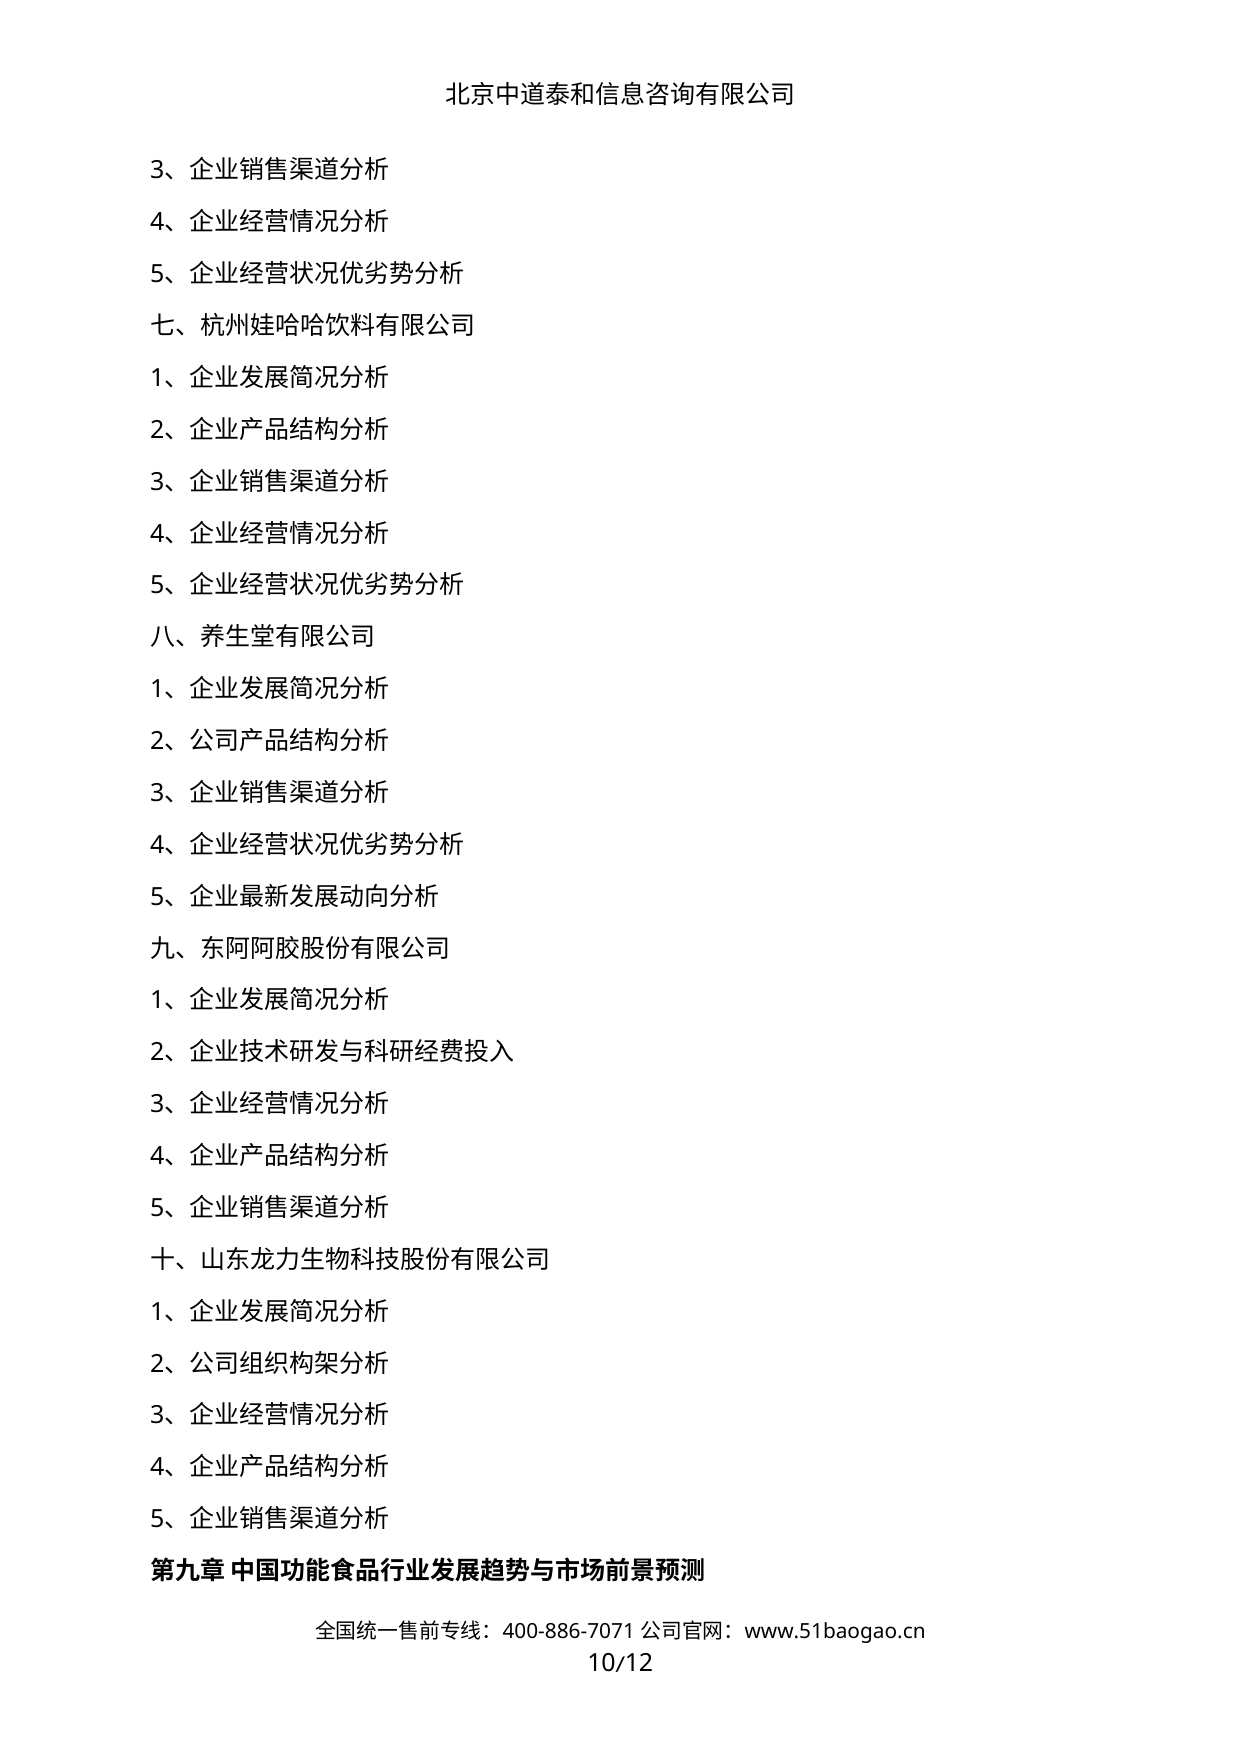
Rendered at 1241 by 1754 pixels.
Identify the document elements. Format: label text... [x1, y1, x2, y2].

text 十、山东龙力生物科技股份有限公司 [150, 1239, 1090, 1276]
text 1、企业发展简况分析 [150, 980, 1090, 1016]
text 3、企业销售渠道分析 [150, 150, 1090, 186]
text 4、企业经营情况分析 [150, 513, 1090, 549]
text 4、企业产品结构分析 [150, 1447, 1090, 1483]
text 1、企业发展简况分析 [150, 1291, 1090, 1327]
text 第九章 中国功能食品行业发展趋势与市场前景预测 [150, 1551, 1090, 1587]
text 1、企业发展简况分析 [150, 669, 1090, 705]
text 3、企业销售渠道分析 [150, 461, 1090, 497]
text 4、企业经营状况优劣势分析 [150, 824, 1090, 861]
text 5、企业经营状况优劣势分析 [150, 254, 1090, 290]
text 3、企业经营情况分析 [150, 1395, 1090, 1431]
text 5、企业销售渠道分析 [150, 1187, 1090, 1224]
text 2、企业技术研发与科研经费投入 [150, 1032, 1090, 1068]
text 4、企业产品结构分析 [150, 1136, 1090, 1172]
text 5、企业最新发展动向分析 [150, 876, 1090, 912]
text 3、企业销售渠道分析 [150, 772, 1090, 809]
text 4、企业经营情况分析 [150, 202, 1090, 238]
text 八、养生堂有限公司 [150, 617, 1090, 653]
text 2、企业产品结构分析 [150, 409, 1090, 446]
text 5、企业销售渠道分析 [150, 1499, 1090, 1535]
text 2、公司产品结构分析 [150, 721, 1090, 757]
text 3、企业经营情况分析 [150, 1084, 1090, 1120]
text 七、杭州娃哈哈饮料有限公司 [150, 306, 1090, 342]
text 2、公司组织构架分析 [150, 1343, 1090, 1379]
text 九、东阿阿胶股份有限公司 [150, 928, 1090, 964]
text 5、企业经营状况优劣势分析 [150, 565, 1090, 601]
text 1、企业发展简况分析 [150, 357, 1090, 394]
